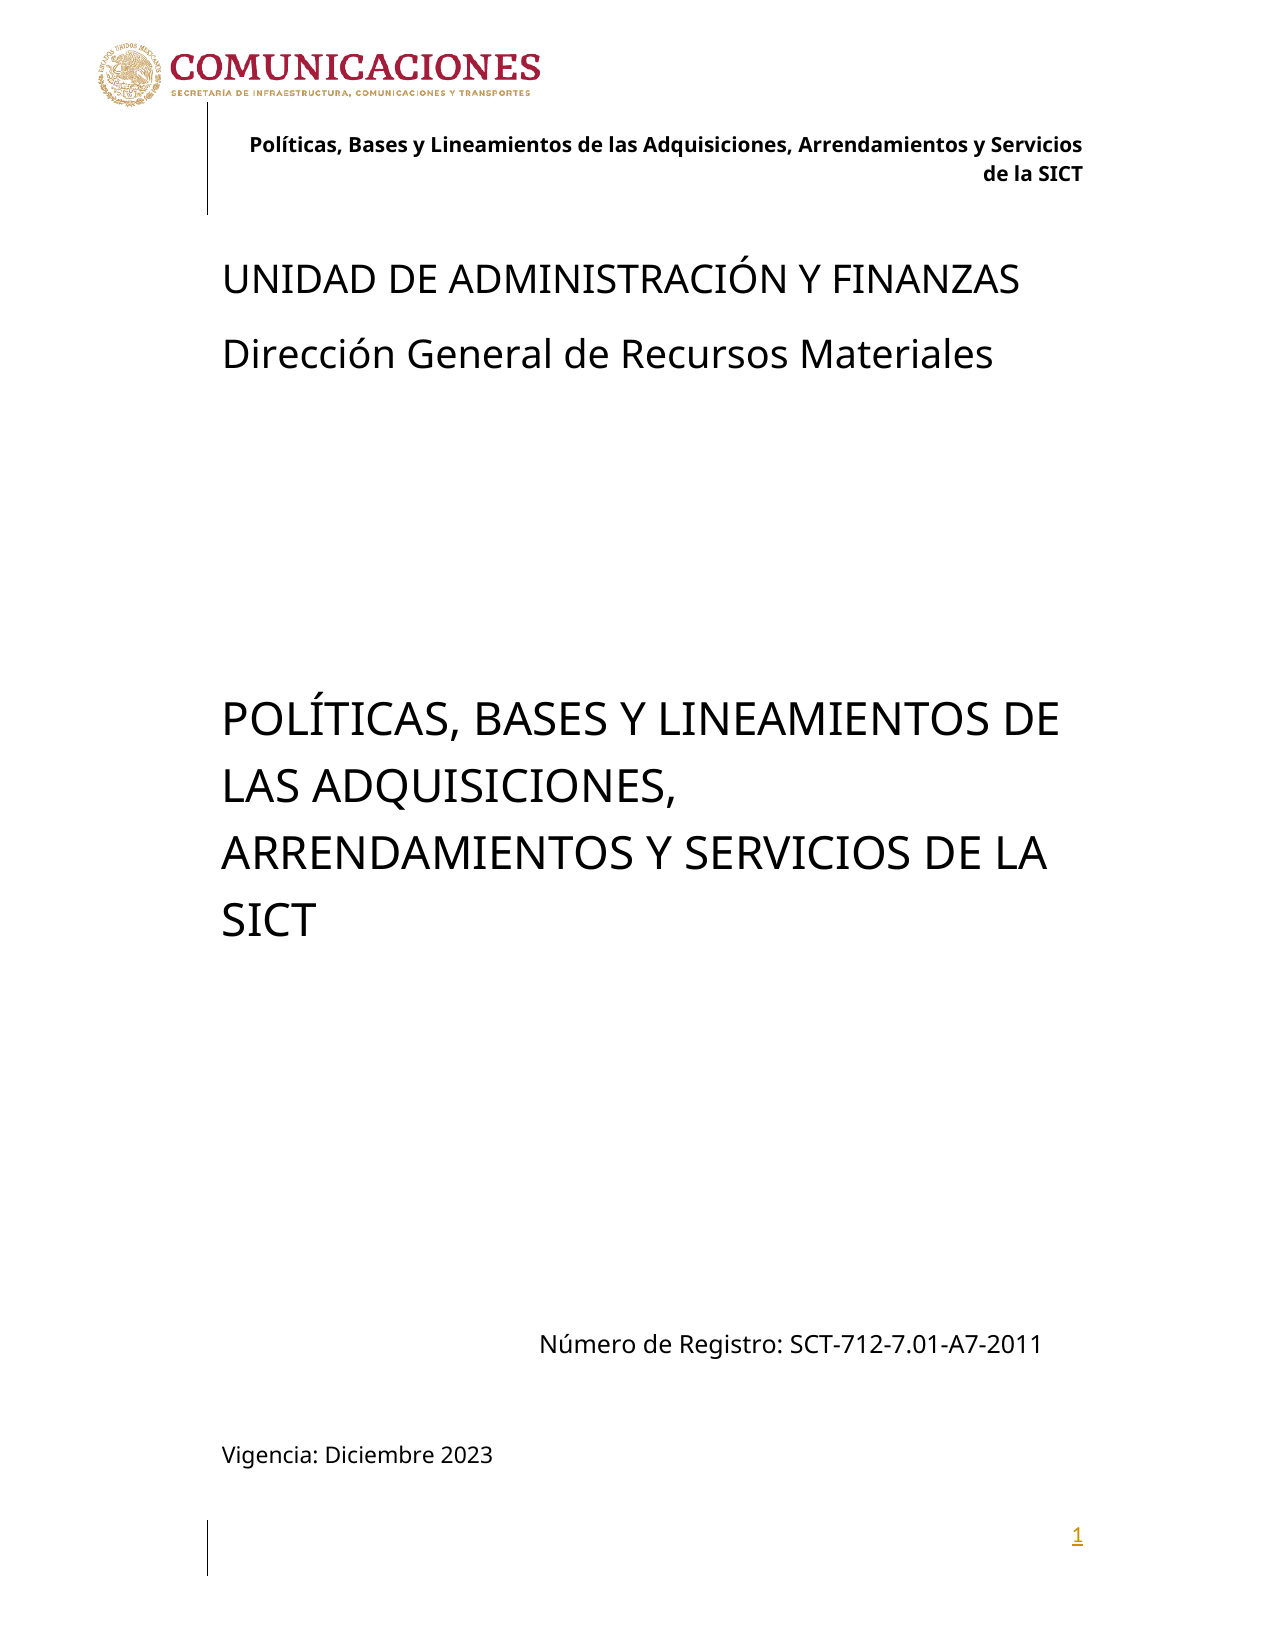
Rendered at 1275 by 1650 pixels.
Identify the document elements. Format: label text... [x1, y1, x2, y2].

text UNIDAD DE ADMINISTRACIÓN Y FINANZAS [222, 251, 1122, 305]
text Número de Registro: SCT-712-7.01-A7-2011 [222, 1327, 1043, 1361]
text POLÍTICAS, BASES Y LINEAMIENTOS DE LAS ADQUISICIONES, ARRENDAMIENTOS Y SERVICIOS DE LA SICT [222, 686, 1078, 950]
picture [88, 34, 550, 113]
text Vigencia: Diciembre 2023 [222, 1439, 1083, 1471]
text Dirección General de Recursos Materiales [222, 326, 1083, 380]
